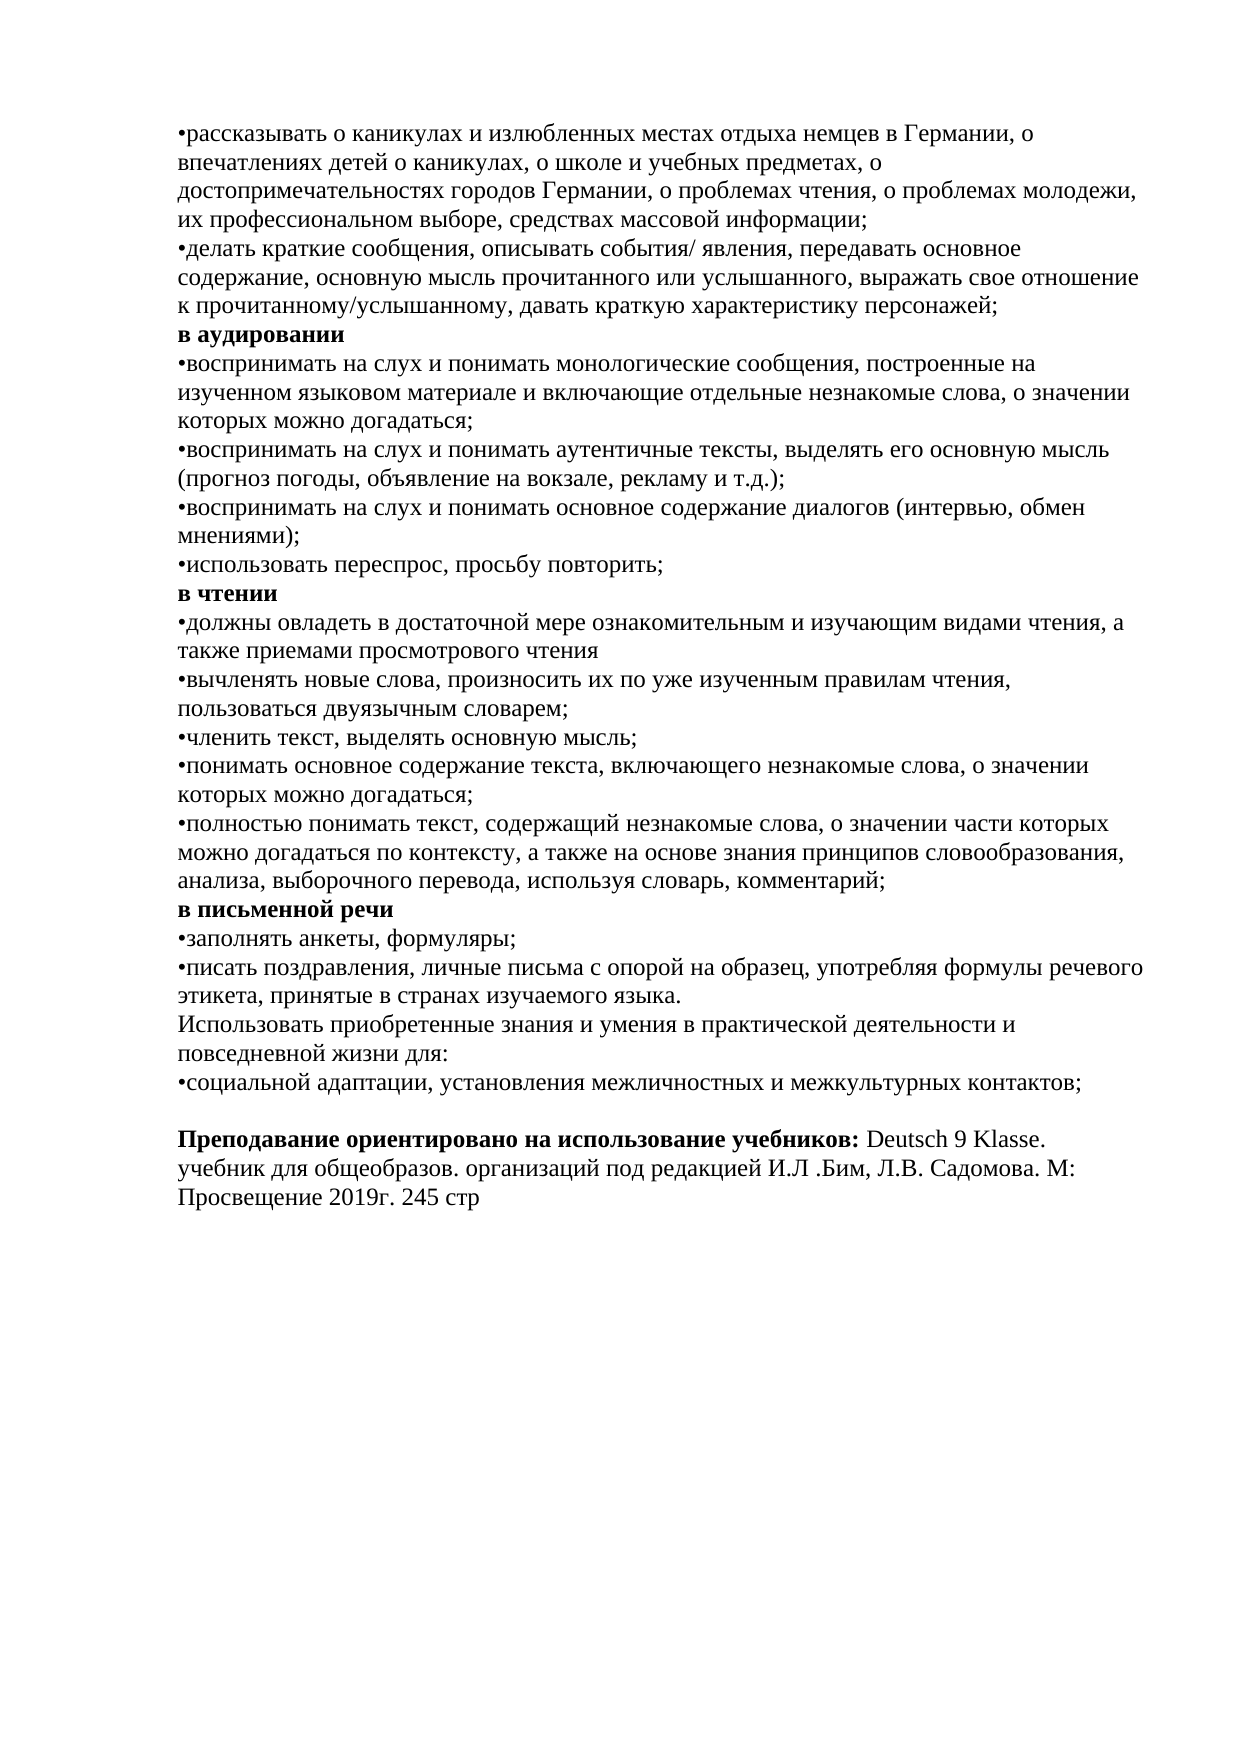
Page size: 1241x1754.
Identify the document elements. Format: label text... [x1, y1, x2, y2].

text •воспринимать на слух и понимать аутентичные тексты, выделять его основную мысль (прогноз погоды, объявление на вокзале, рекламу и т.д.); [177, 434, 1152, 492]
text •социальной адаптации, установления межличностных и межкультурных контактов; [177, 1067, 1152, 1096]
text •воспринимать на слух и понимать монологические сообщения, построенные на изученном языковом материале и включающие отдельные незнакомые слова, о значении которых можно догадаться; [177, 348, 1152, 434]
text •писать поздравления, личные письма с опорой на образец, употребляя формулы речевого этикета, принятые в странах изучаемого языка. [177, 952, 1152, 1009]
text •делать краткие сообщения, описывать события/ явления, передавать основное содержание, основную мысль прочитанного или услышанного, выражать свое отношение к прочитанному/услышанному, давать краткую характеристику персонажей; [177, 233, 1152, 319]
text •понимать основное содержание текста, включающего незнакомые слова, о значении которых можно догадаться; [177, 751, 1152, 808]
text •рассказывать о каникулах и излюбленных местах отдыха немцев в Германии, о впечатлениях детей о каникулах, о школе и учебных предметах, о достопримечательностях городов Германии, о проблемах чтения, о проблемах молодежи, их профессиональном выборе, средствах массовой информации; [177, 118, 1152, 233]
text •должны овладеть в достаточной мере ознакомительным и изучающим видами чтения, а также приемами просмотрового чтения [177, 607, 1152, 664]
text •членить текст, выделять основную мысль; [177, 722, 1152, 751]
text •вычленять новые слова, произносить их по уже изученным правилам чтения, пользоваться двуязычным словарем; [177, 664, 1152, 722]
text •воспринимать на слух и понимать основное содержание диалогов (интервью, обмен мнениями); [177, 492, 1152, 549]
text Использовать приобретенные знания и умения в практической деятельности и повседневной жизни для: [177, 1009, 1152, 1067]
text •использовать переспрос, просьбу повторить; [177, 549, 1152, 578]
text в письменной речи [177, 894, 1152, 923]
text •заполнять анкеты, формуляры; [177, 923, 1152, 952]
text в аудировании [177, 319, 1152, 348]
text в чтении [177, 578, 1152, 607]
text •полностью понимать текст, содержащий незнакомые слова, о значении части которых можно догадаться по контексту, а также на основе знания принципов словообразования, анализа, выборочного перевода, используя словарь, комментарий; [177, 808, 1152, 894]
text Преподавание ориентировано на использование учебников: Deutsch 9 Klasse. учебник для общеобразов. организаций под редакцией И.Л .Бим, Л.В. Садомова. М: Просвещение 2019г. 245 стр [177, 1124, 1141, 1211]
